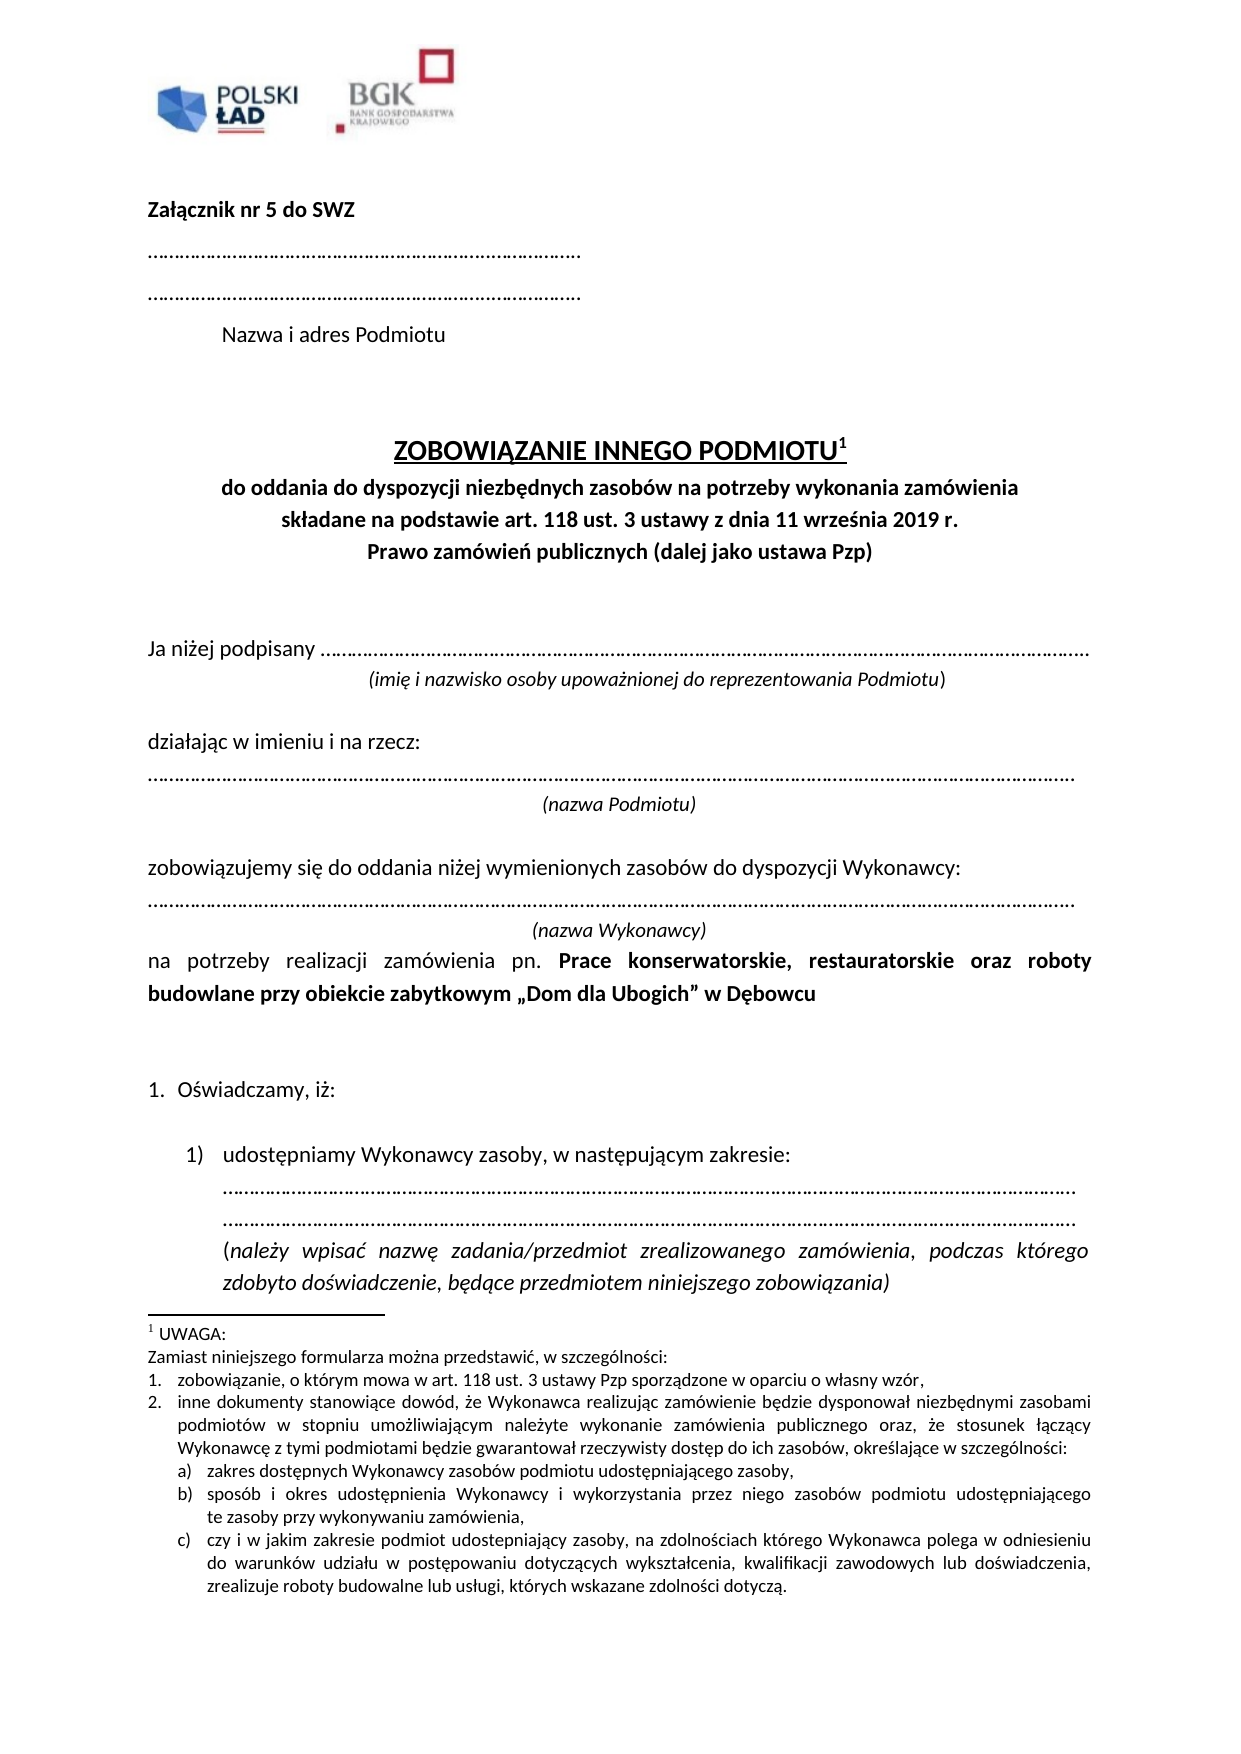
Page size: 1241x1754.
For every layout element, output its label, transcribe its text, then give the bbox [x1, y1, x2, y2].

text (nazwa Wykonawcy) [148, 917, 1092, 943]
text ………………………………………………………………………………………………………………………………………………………….. [148, 759, 1092, 787]
list Oświadczamy, iż: [148, 1075, 1092, 1103]
text działając w imieniu i na rzecz: [148, 727, 1092, 755]
list udostępniamy Wykonawcy zasoby, w następującym zakresie: [185, 1140, 1092, 1168]
text ……………………………………………………………………………………………………………………………………………………………………………………………………………………………………………………………………………………………… [223, 1172, 1092, 1232]
text Nazwa i adres Podmiotu [148, 320, 1092, 348]
picture [147, 44, 469, 148]
text ………………………………………………………..…………….. [148, 236, 1092, 264]
text składane na podstawie art. 118 ust. 3 ustawy z dnia 11 września 2019 r. [148, 505, 1092, 533]
text ZOBOWIĄZANIE INNEGO PODMIOTU [148, 432, 1092, 467]
text do oddania do dyspozycji niezbędnych zasobów na potrzeby wykonania zamówienia [148, 473, 1092, 501]
text (nazwa Podmiotu) [148, 792, 1092, 817]
text ………………………………………………………………………………………………………………………………………………………….. [148, 885, 1092, 913]
text zobowiązujemy się do oddania niżej wymienionych zasobów do dyspozycji Wykonawcy: [148, 853, 1092, 881]
text na potrzeby realizacji zamówienia pn. Prace konserwatorskie, restauratorskie oraz roboty budowlane przy obiekcie zabytkowym „Dom dla Ubogich” w Dębowcu [148, 947, 1092, 1007]
text (należy wpisać nazwę zadania/przedmiot zrealizowanego zamówienia, podczas którego zdobyto doświadczenie, będące przedmiotem niniejszego zobowiązania) [223, 1236, 1092, 1296]
text Załącznik nr 5 do SWZ [148, 195, 1092, 223]
text Prawo zamówień publicznych (dalej jako ustawa Pzp) [148, 537, 1092, 565]
text Ja niżej podpisany ……………………………………………………………………………………………………………………………….. [148, 634, 1092, 662]
text (imię i nazwisko osoby upoważnionej do reprezentowania Podmiotu) [148, 666, 1092, 691]
text ………………………………………………………..…………….. [148, 278, 1092, 306]
